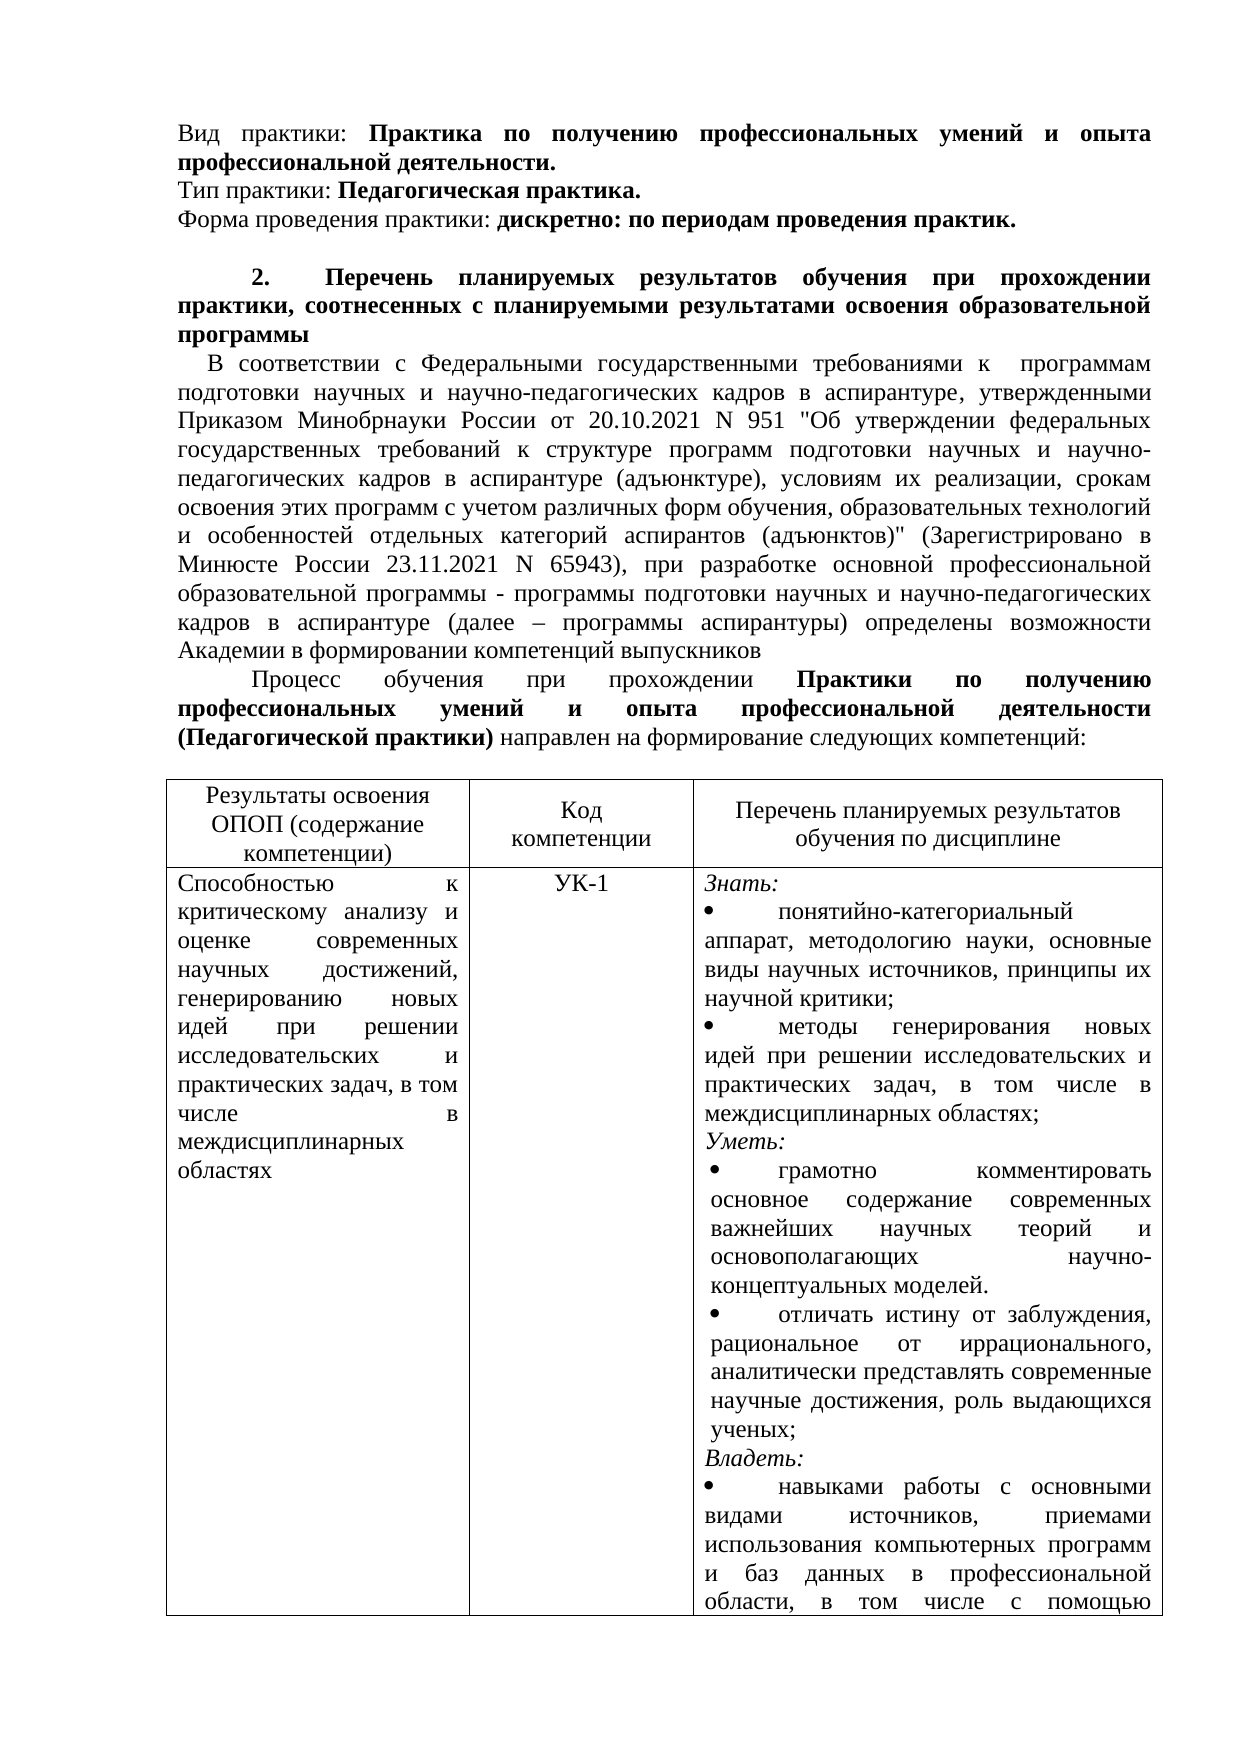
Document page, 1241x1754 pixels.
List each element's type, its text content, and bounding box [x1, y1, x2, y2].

list Перечень планируемых результатов обучения при прохождении практики, соотнесенных с планируемыми результатами освоения образовательной программы [177, 262, 1152, 348]
text Процесс обучения при прохождении Практики по получению профессиональных умений и опыта профессиональной деятельности (Педагогической практики) направлен на формирование следующих компетенций: [177, 664, 1152, 751]
list Вид практики: Практика по получению профессиональных умений и опыта профессиональной деятельности. [177, 118, 1152, 176]
table_cell УК-1 [470, 868, 693, 1615]
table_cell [167, 868, 469, 1615]
table_header Код компетенции [470, 780, 693, 867]
table_header Результаты освоения ОПОП (содержание компетенции) [167, 780, 469, 867]
list Тип практики: Педагогическая практика. [177, 176, 1152, 204]
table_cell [694, 868, 1162, 1615]
table_header Перечень планируемых результатов обучения по дисциплине [694, 780, 1162, 867]
text В соответствии с Федеральными государственными требованиями к программам подготовки научных и научно-педагогических кадров в аспирантуре, утвержденными Приказом Минобрнауки России от 20.10.2021 N 951 "Об утверждении федеральных государственных требований к структуре программ подготовки научных и научно-педагогических кадров в аспирантуре (адъюнктуре), условиям их реализации, срокам освоения этих программ с учетом различных форм обучения, образовательных технологий и особенностей отдельных категорий аспирантов (адъюнктов)" (Зарегистрировано в Минюсте России 23.11.2021 N 65943), при разработке основной профессиональной образовательной программы - программы подготовки научных и научно-педагогических кадров в аспирантуре (далее – программы аспирантуры) определены возможности Академии в формировании компетенций выпускников [177, 348, 1152, 664]
list Форма проведения практики: дискретно: по периодам проведения практик. [177, 204, 1152, 233]
